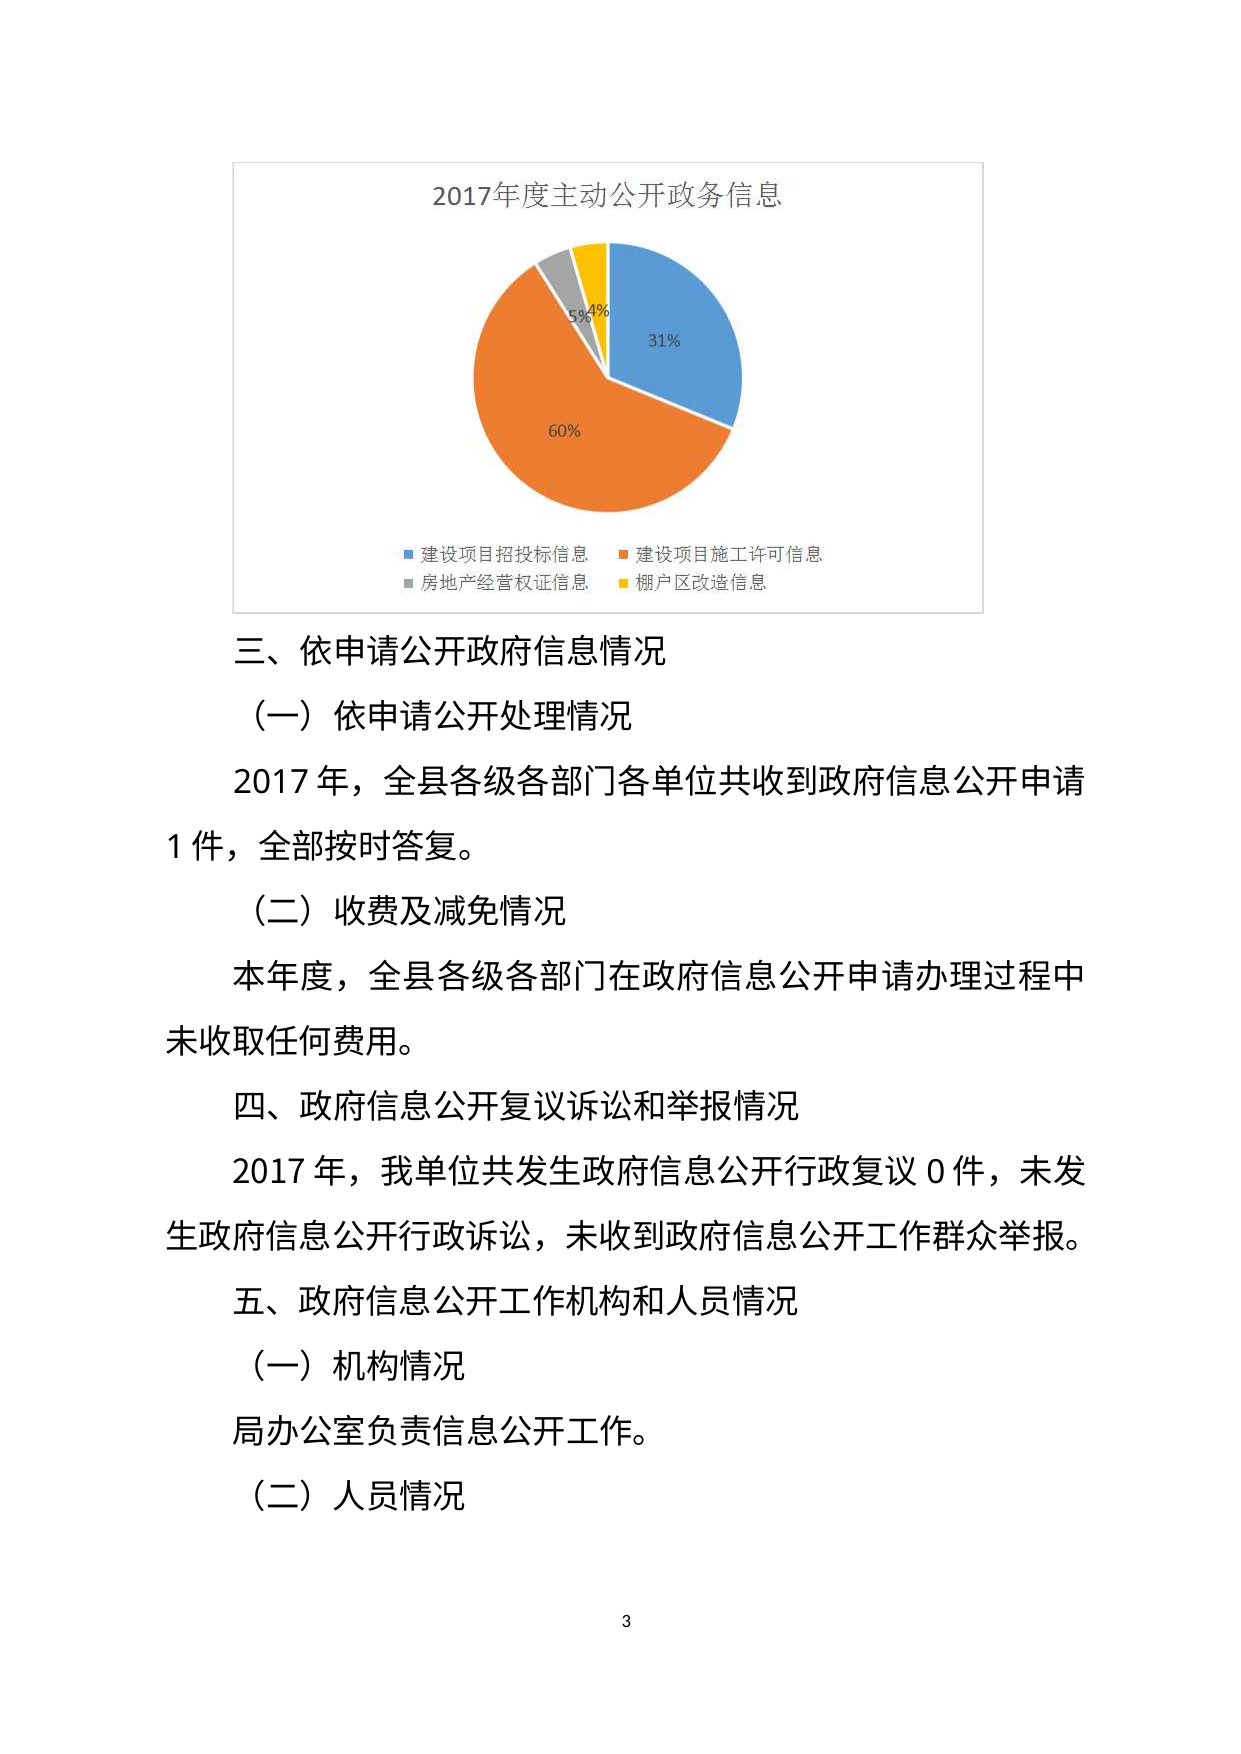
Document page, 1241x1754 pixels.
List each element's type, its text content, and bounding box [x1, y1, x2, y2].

text 三、依申请公开政府信息情况 [165, 617, 1087, 682]
picture [232, 162, 984, 614]
text 本年度，全县各级各部门在政府信息公开申请办理过程中，未收取任何费用。 [165, 942, 1087, 1072]
text （一）机构情况 [165, 1332, 1087, 1397]
text 五、政府信息公开工作机构和人员情况 [165, 1267, 1087, 1332]
text 四、政府信息公开复议诉讼和举报情况 [165, 1072, 1087, 1137]
text 2017年，我单位共发生政府信息公开行政复议0件，未发生政府信息公开行政诉讼，未收到政府信息公开工作群众举报。 [165, 1137, 1087, 1267]
text （二）收费及减免情况 [165, 877, 1087, 942]
text 2017年，全县各级各部门各单位共收到政府信息公开申请1件，全部按时答复。 [165, 747, 1087, 877]
text （二）人员情况 [165, 1462, 1087, 1527]
text （一）依申请公开处理情况 [165, 682, 1087, 747]
text 局办公室负责信息公开工作。 [165, 1397, 1087, 1462]
